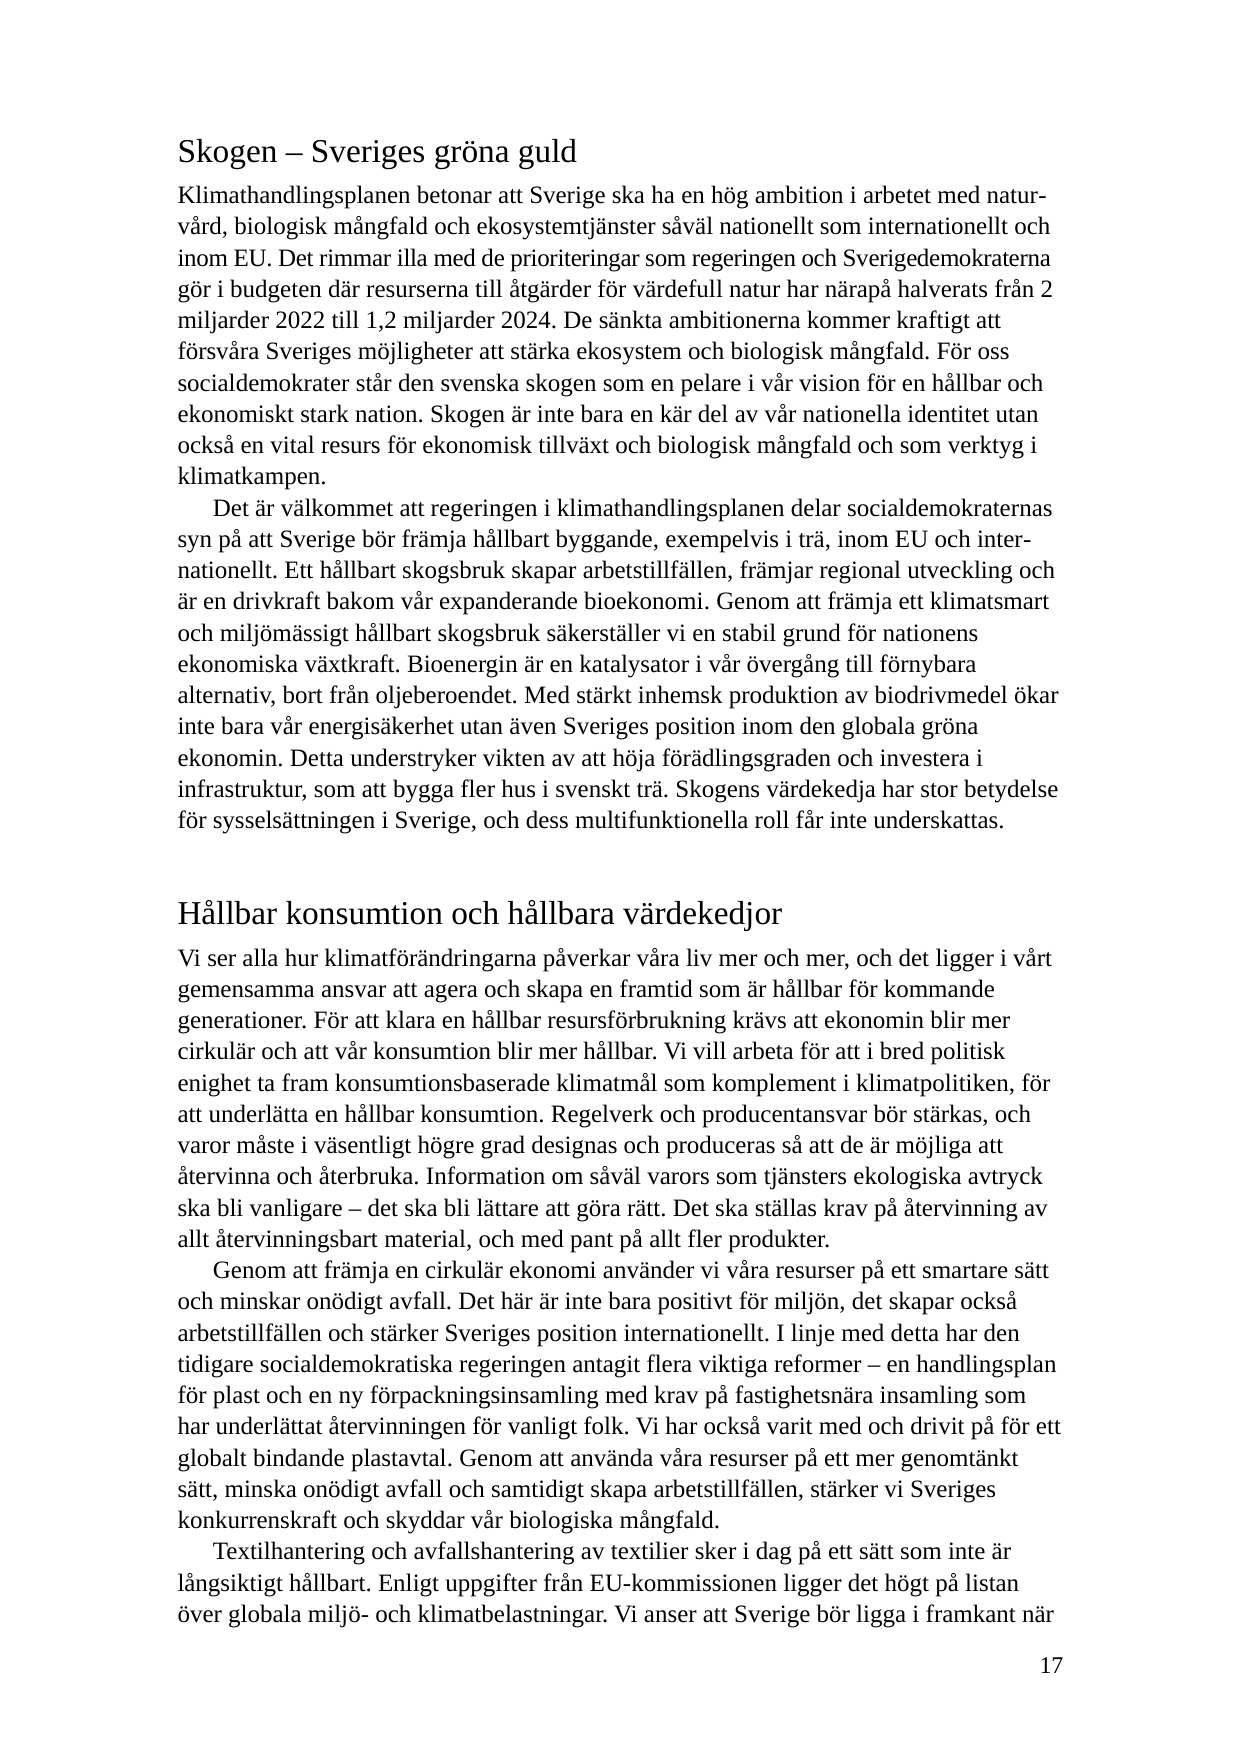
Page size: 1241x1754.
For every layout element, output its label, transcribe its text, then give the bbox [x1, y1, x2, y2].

subtitle Hållbar konsumtion och hållbara värdekedjor [177, 896, 1063, 932]
text Det är välkommet att regeringen i klimathandlingsplanen delar socialdemokraternas syn på att Sverige bör främja hållbart byggande, exempelvis i trä, inom EU och internationellt. Ett hållbart skogsbruk skapar arbetstillfällen, främjar regional utveckling och är en drivkraft bakom vår expanderande bioekonomi. Genom att främja ett klimatsmart och miljömässigt hållbart skogsbruk säkerställer vi en stabil grund för nationens ekonomiska växtkraft. Bioenergin är en katalysator i vår övergång till förnybara alternativ, bort från oljeberoendet. Med stärkt inhemsk produktion av biodrivmedel ökar inte bara vår energisäkerhet utan även Sveriges position inom den globala gröna ekonomin. Detta understryker vikten av att höja förädlingsgraden och investera i infrastruktur, som att bygga fler hus i svenskt trä. Skogens värdekedja har stor betydelse för sysselsättningen i Sverige, och dess multifunktionella roll får inte underskattas. [177, 490, 1063, 834]
subtitle Skogen – Sveriges gröna guld [177, 134, 1063, 169]
text Genom att främja en cirkulär ekonomi använder vi våra resurser på ett smartare sätt och minskar onödigt avfall. Det här är inte bara positivt för miljön, det skapar också arbetstillfällen och stärker Sveriges position internationellt. I linje med detta har den tidigare socialdemokratiska regeringen antagit flera viktiga reformer – en handlingsplan för plast och en ny förpackningsinsamling med krav på fastighetsnära insamling som har underlättat återvinningen för vanligt folk. Vi har också varit med och drivit på för ett globalt bindande plastavtal. Genom att använda våra resurser på ett mer genomtänkt sätt, minska onödigt avfall och samtidigt skapa arbetstillfällen, stärker vi Sveriges konkurrenskraft och skyddar vår biologiska mångfald. [177, 1253, 1063, 1534]
text Klimathandlingsplanen betonar att Sverige ska ha en hög ambition i arbetet med naturvård, biologisk mångfald och ekosystemtjänster såväl nationellt som internationellt och inom EU. Det rimmar illa med de prioriteringar som regeringen och Sverigedemokraterna gör i budgeten där resurserna till åtgärder för värdefull natur har närapå halverats från 2 miljarder 2022 till 1,2 miljarder 2024. De sänkta ambitionerna kommer kraftigt att försvåra Sveriges möjligheter att stärka ekosystem och biologisk mångfald. För oss socialdemokrater står den svenska skogen som en pelare i vår vision för en hållbar och ekonomiskt stark nation. Skogen är inte bara en kär del av vår nationella identitet utan också en vital resurs för ekonomisk tillväxt och biologisk mångfald och som verktyg i klimatkampen. [177, 178, 1063, 490]
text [177, 1534, 1063, 1628]
text Vi ser alla hur klimatförändringarna påverkar våra liv mer och mer, och det ligger i vårt gemensamma ansvar att agera och skapa en framtid som är hållbar för kommande generationer. För att klara en hållbar resursförbrukning krävs att ekonomin blir mer cirkulär och att vår konsumtion blir mer hållbar. Vi vill arbeta för att i bred politisk enighet ta fram konsumtionsbaserade klimatmål som komplement i klimatpolitiken, för att underlätta en hållbar konsumtion. Regelverk och producentansvar bör stärkas, och varor måste i väsentligt högre grad designas och produceras så att de är möjliga att återvinna och återbruka. Information om såväl varors som tjänsters ekologiska avtryck ska bli vanligare – det ska bli lättare att göra rätt. Det ska ställas krav på återvinning av allt återvinningsbart material, och med pant på allt fler produkter. [177, 940, 1063, 1253]
